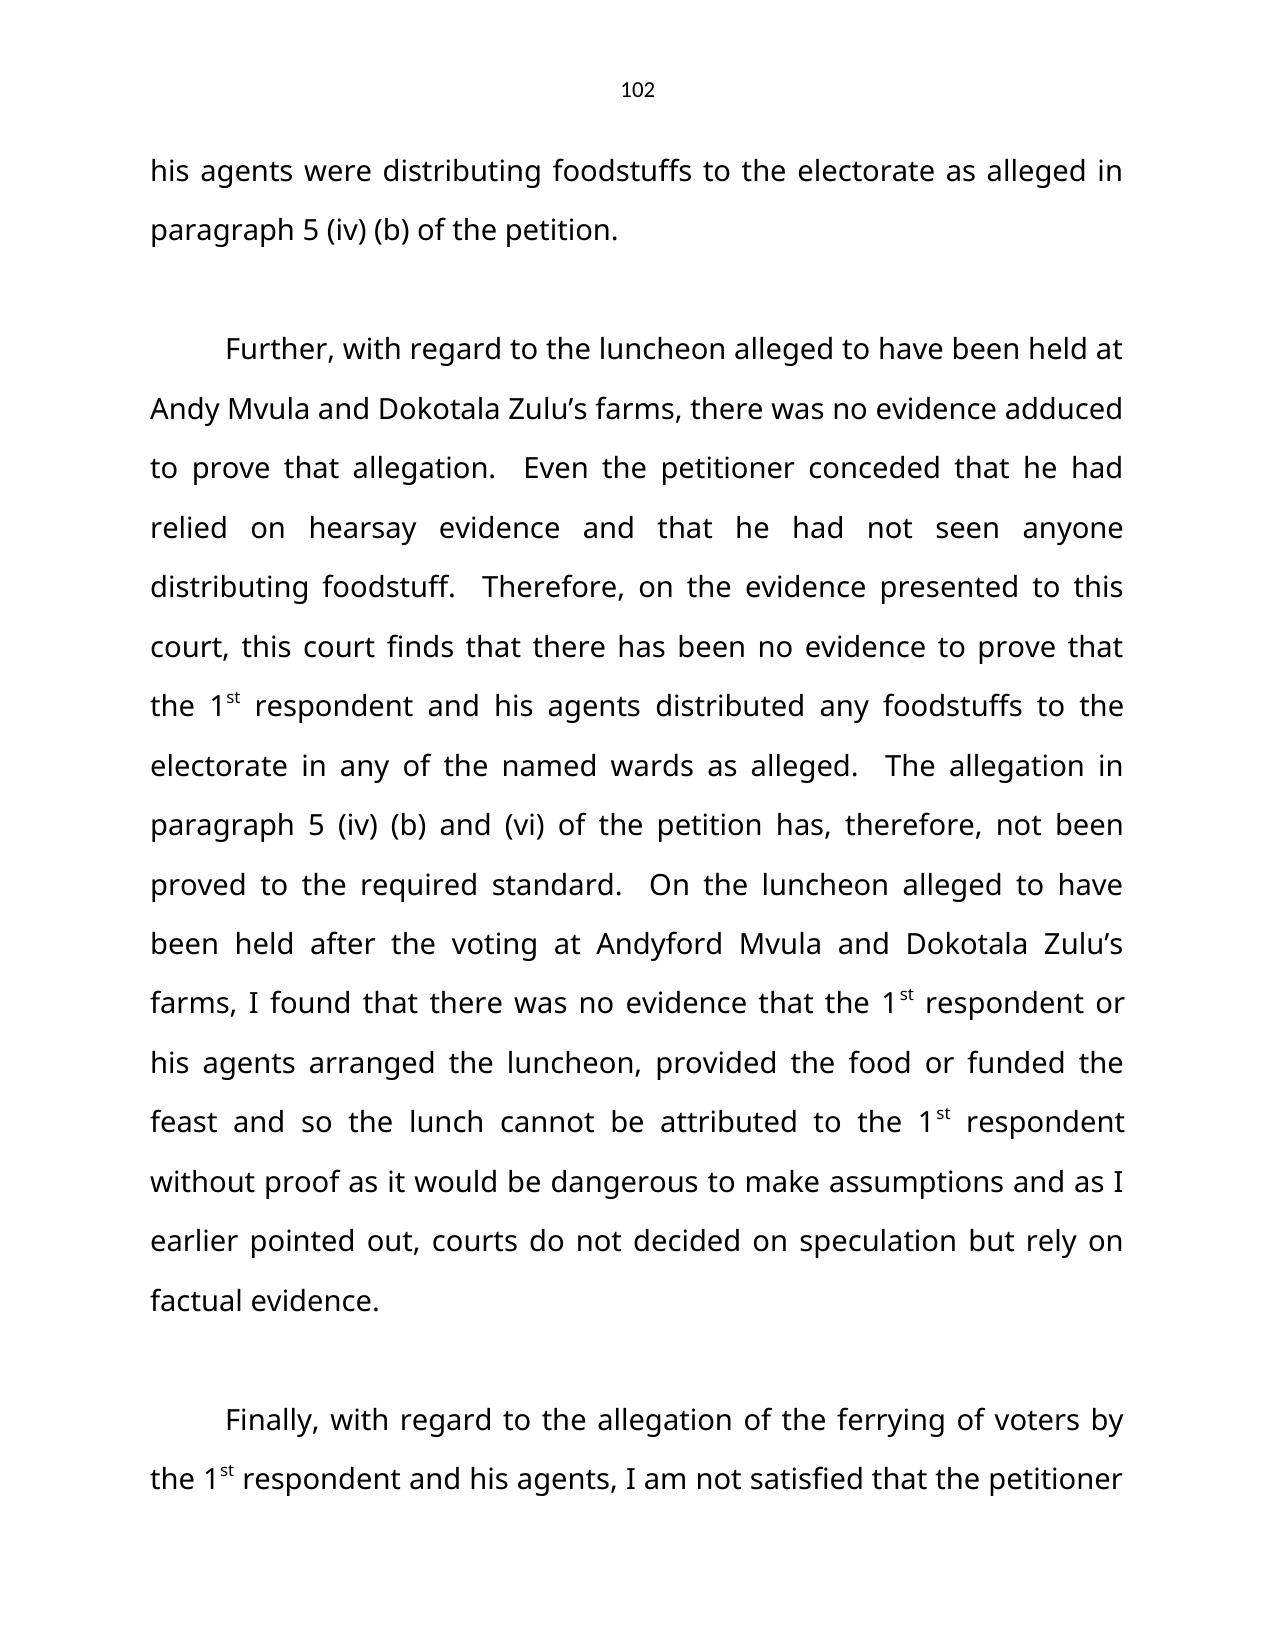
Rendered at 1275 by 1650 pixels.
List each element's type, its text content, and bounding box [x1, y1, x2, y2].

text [150, 1399, 1125, 1498]
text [150, 150, 1125, 249]
text Further, with regard to the luncheon alleged to have been held at Andy Mvula and Dokotala Zulu’s farms, there was no evidence adduced to prove that allegation. Even the petitioner conceded that he had relied on hearsay evidence and that he had not seen anyone distributing foodstuff. Therefore, on the evidence presented to this court, this court finds that there has been no evidence to prove that the 1st respondent and his agents distributed any foodstuffs to the electorate in any of the named wards as alleged. The allegation in paragraph 5 (iv) (b) and (vi) of the petition has, therefore, not been proved to the required standard. On the luncheon alleged to have been held after the voting at Andyford Mvula and Dokotala Zulu’s farms, I found that there was no evidence that the 1st respondent or his agents arranged the luncheon, provided the food or funded the feast and so the lunch cannot be attributed to the 1st respondent without proof as it would be dangerous to make assumptions and as I earlier pointed out, courts do not decided on speculation but rely on factual evidence. [150, 328, 1125, 1320]
